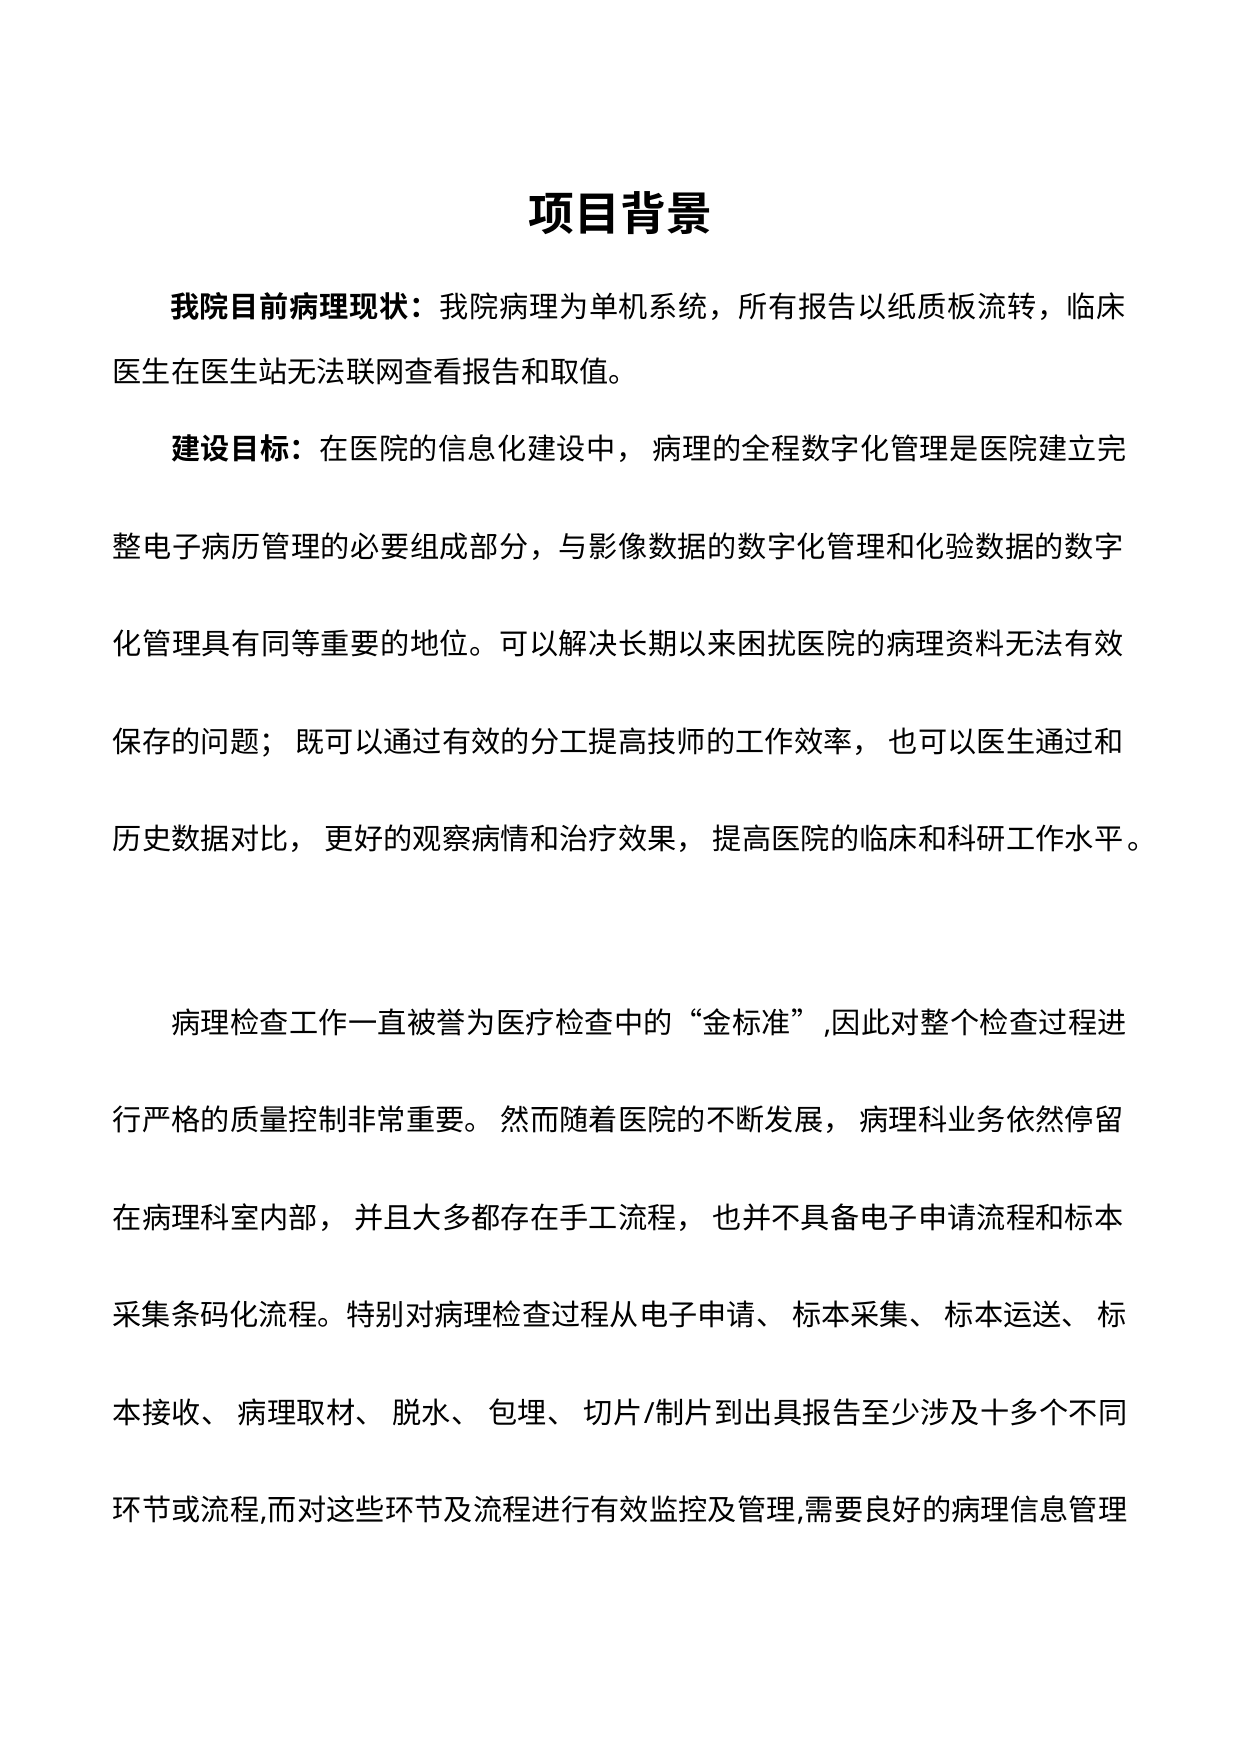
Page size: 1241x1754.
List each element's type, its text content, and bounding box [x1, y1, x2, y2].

text 建设目标：在医院的信息化建设中， 病理的全程数字化管理是医院建立完整电子病历管理的必要组成部分，与影像数据的数字化管理和化验数据的数字化管理具有同等重要的地位。可以解决长期以来困扰医院的病理资料无法有效保存的问题； 既可以通过有效的分工提高技师的工作效率， 也可以医生通过和历史数据对比， 更好的观察病情和治疗效果， 提高医院的临床和科研工作水平。 [112, 414, 1128, 967]
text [112, 988, 1128, 1541]
list 项目背景 [112, 162, 1128, 259]
list 我院目前病理现状：我院病理为单机系统，所有报告以纸质板流转，临床医生在医生站无法联网查看报告和取值。 [112, 272, 1128, 402]
